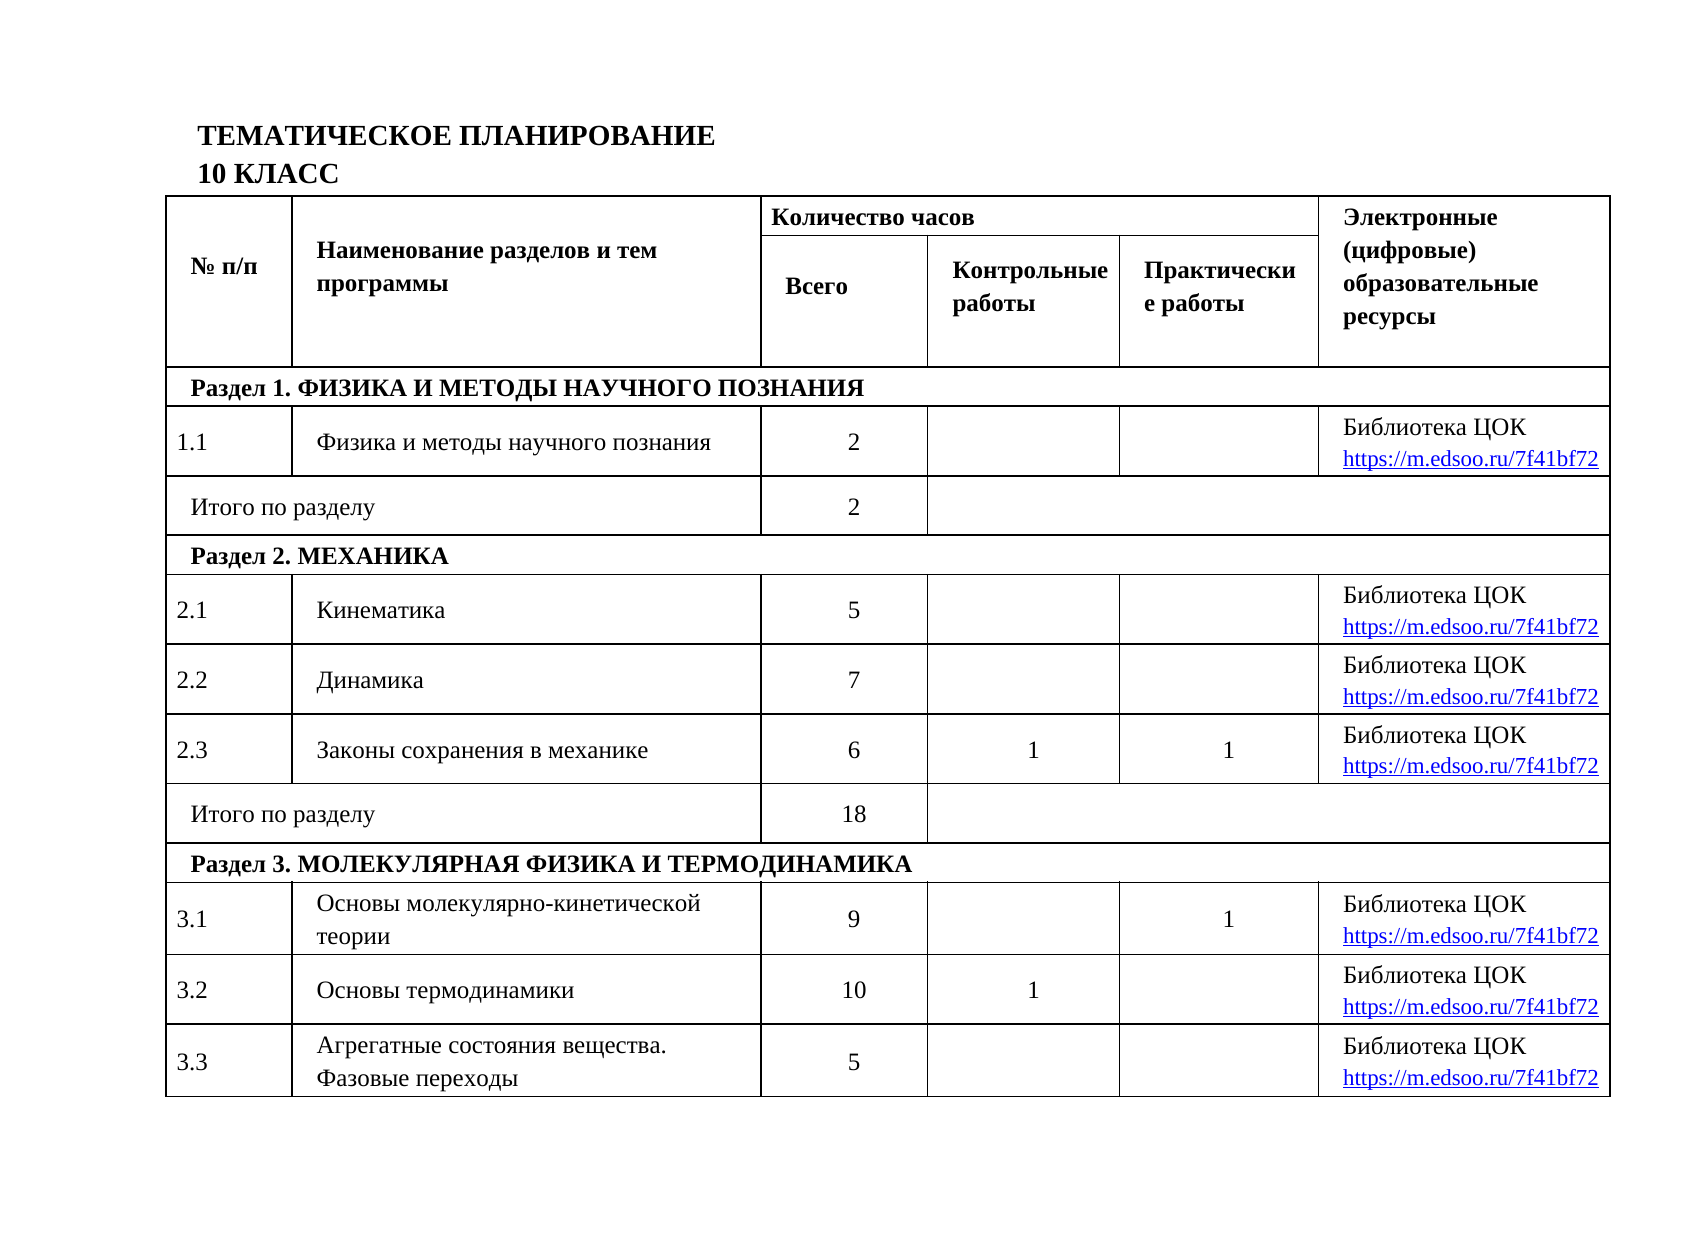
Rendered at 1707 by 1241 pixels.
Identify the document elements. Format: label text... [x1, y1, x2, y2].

table_cell [928, 883, 1119, 954]
table_cell 1.1 [167, 407, 291, 475]
table_cell 3.1 [167, 883, 291, 954]
table_cell Библиотека ЦОК https://m.edsoo.ru/7f41bf72 [1319, 575, 1609, 643]
table_cell Раздел 1. ФИЗИКА И МЕТОДЫ НАУЧНОГО ПОЗНАНИЯ [167, 368, 1609, 405]
table_cell Агрегатные состояния вещества. Фазовые переходы [293, 1025, 760, 1096]
table_cell Библиотека ЦОК https://m.edsoo.ru/7f41bf72 [1319, 407, 1609, 475]
table_header Количество часов [762, 197, 1318, 234]
table_header № п/п [167, 197, 291, 366]
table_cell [1319, 955, 1609, 1023]
table_header Наименование разделов и тем программы [293, 197, 760, 366]
table_cell Итого по разделу [167, 784, 760, 842]
table_cell Библиотека ЦОК https://m.edsoo.ru/7f41bf72 [1319, 883, 1609, 954]
table_cell Раздел 3. МОЛЕКУЛЯРНАЯ ФИЗИКА И ТЕРМОДИНАМИКА [167, 844, 1609, 881]
table_cell [928, 477, 1609, 534]
table_cell Библиотека ЦОК https://m.edsoo.ru/7f41bf72 [1319, 645, 1609, 713]
text ТЕМАТИЧЕСКОЕ ПЛАНИРОВАНИЕ [190, 118, 1618, 152]
table_cell 9 [762, 883, 927, 954]
table_cell [928, 1025, 1119, 1096]
table_header Электронные (цифровые) образовательные ресурсы [1319, 197, 1609, 366]
table_cell [1120, 955, 1318, 1023]
table_cell [1120, 575, 1318, 643]
table_cell 5 [762, 1025, 927, 1096]
table_cell [1120, 407, 1318, 475]
table_cell Практические работы [1120, 236, 1318, 366]
table_cell 2.3 [167, 715, 291, 782]
table_cell 1 [1120, 715, 1318, 782]
table_cell Законы сохранения в механике [293, 715, 760, 782]
table_cell 7 [762, 645, 927, 713]
table_cell 3.3 [167, 1025, 291, 1096]
table_cell 18 [762, 784, 927, 842]
table_cell Кинематика [293, 575, 760, 643]
table_cell [928, 575, 1119, 643]
table_cell 2 [762, 407, 927, 475]
table_cell Физика и методы научного познания [293, 407, 760, 475]
table_cell 3.2 [167, 955, 291, 1023]
table_cell 1 [928, 715, 1119, 782]
table_cell Основы термодинамики [293, 955, 760, 1023]
table_cell Контрольные работы [928, 236, 1119, 366]
table_cell 10 [762, 955, 927, 1023]
table_cell Итого по разделу [167, 477, 760, 534]
table_cell 5 [762, 575, 927, 643]
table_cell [1319, 1025, 1609, 1096]
table_cell 1 [928, 955, 1119, 1023]
table_cell [928, 407, 1119, 475]
table_cell 2.1 [167, 575, 291, 643]
table_cell [1120, 645, 1318, 713]
table_cell Динамика [293, 645, 760, 713]
text 10 КЛАСС [190, 157, 1618, 190]
table_cell [1120, 1025, 1318, 1096]
table_cell 2 [762, 477, 927, 534]
table_cell Всего [762, 236, 927, 366]
table_cell [928, 645, 1119, 713]
table_cell 2.2 [167, 645, 291, 713]
table_cell [928, 784, 1609, 842]
table_cell 1 [1120, 883, 1318, 954]
table_cell Библиотека ЦОК https://m.edsoo.ru/7f41bf72 [1319, 715, 1609, 782]
table_cell 6 [762, 715, 927, 782]
table_cell Основы молекулярно-кинетической теории [293, 883, 760, 954]
table_cell Раздел 2. МЕХАНИКА [167, 536, 1609, 574]
